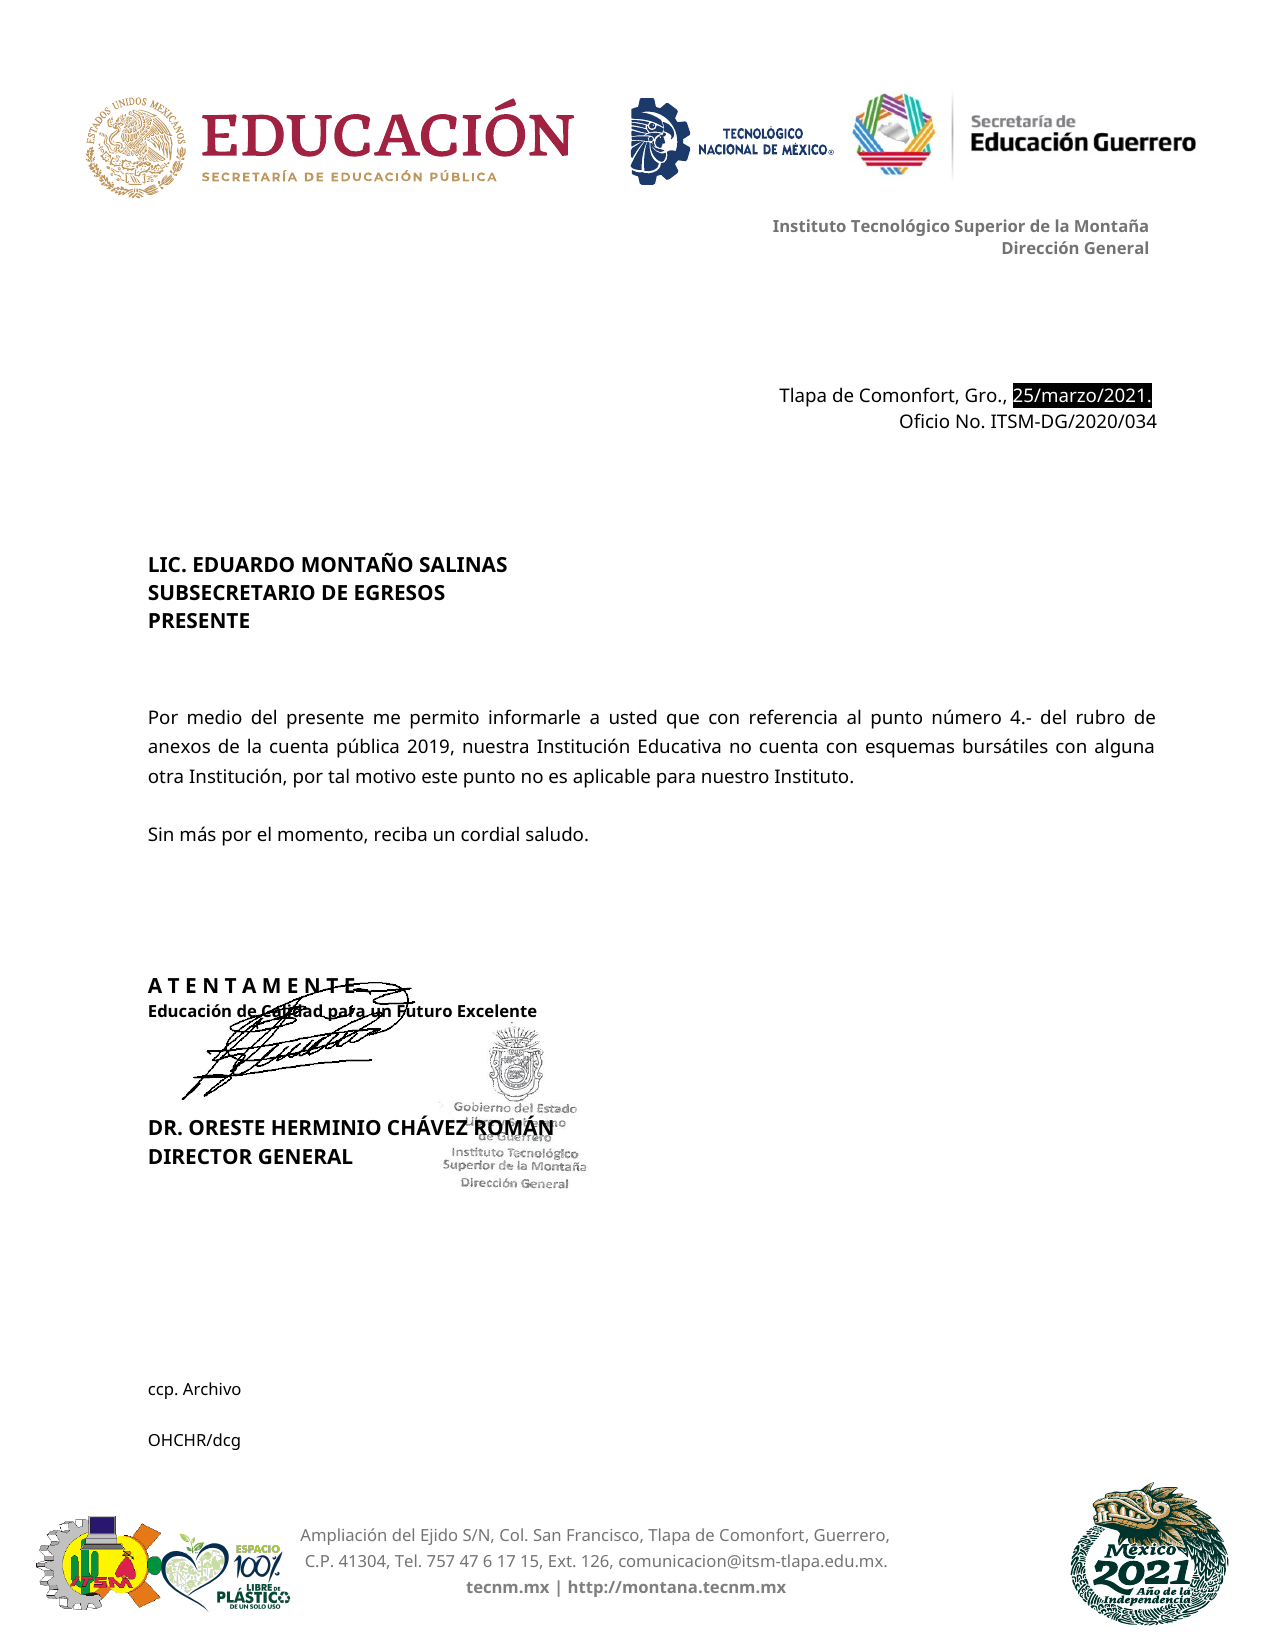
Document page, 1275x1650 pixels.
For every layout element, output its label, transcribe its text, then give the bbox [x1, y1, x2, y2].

text PRESENTE [148, 607, 1147, 635]
text SUBSECRETARIO DE EGRESOS [148, 578, 1157, 607]
text OHCHR/dcg [148, 1429, 1157, 1452]
picture [170, 1022, 613, 1113]
picture [849, 86, 1202, 181]
text DR. ORESTE HERMINIO CHÁVEZ ROMÁN [148, 1113, 1157, 1142]
text Educación de Calidad para un Futuro Excelente [148, 999, 1147, 1022]
text Sin más por el momento, reciba un cordial saludo. [148, 821, 1157, 847]
text A T E N T A M E N T E [148, 971, 1147, 999]
text Por medio del presente me permito informarle a usted que con referencia al punto número 4.- del rubro de anexos de la cuenta pública 2019, nuestra Institución Educativa no cuenta con esquemas bursátiles con alguna otra Institución, por tal motivo este punto no es aplicable para nuestro Instituto. [148, 704, 1157, 788]
text DIRECTOR GENERAL [148, 1142, 1157, 1170]
picture [36, 1516, 297, 1616]
text Oficio No. ITSM-DG/2020/034 [148, 408, 1157, 433]
picture [420, 1170, 613, 1209]
text ccp. Archivo [148, 1378, 1147, 1400]
text Tlapa de Comonfort, Gro., 25/marzo/2021. [369, 382, 1152, 408]
text LIC. EDUARDO MONTAÑO SALINAS [148, 550, 1157, 578]
